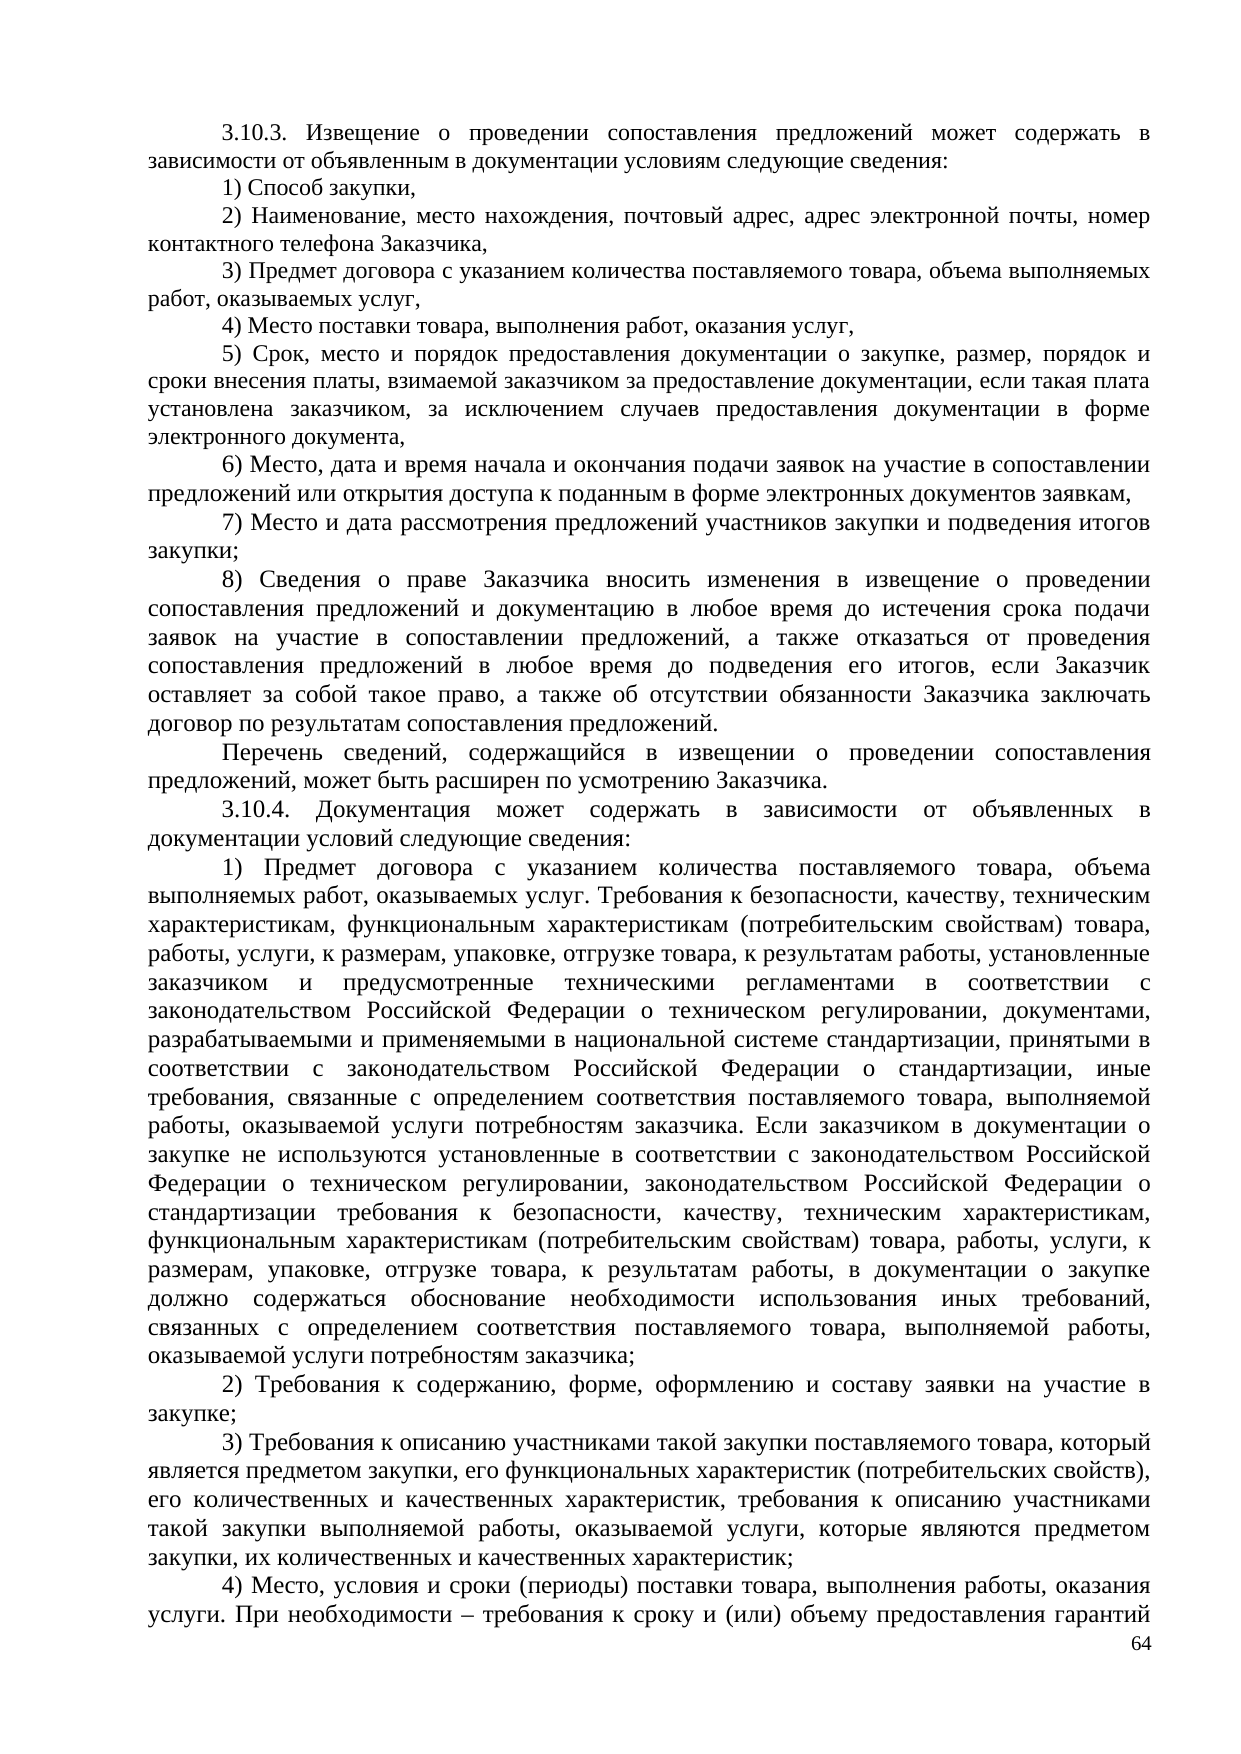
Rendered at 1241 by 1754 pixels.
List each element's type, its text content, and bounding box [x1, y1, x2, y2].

text 2) Наименование, место нахождения, почтовый адрес, адрес электронной почты, номер контактного телефона Заказчика, [148, 201, 1152, 256]
text 6) Место, дата и время начала и окончания подачи заявок на участие в сопоставлении предложений или открытия доступа к поданным в форме электронных документов заявкам, [148, 449, 1152, 507]
text 8) Сведения о праве Заказчика вносить изменения в извещение о проведении сопоставления предложений и документацию в любое время до истечения срока подачи заявок на участие в сопоставлении предложений, а также отказаться от проведения сопоставления предложений в любое время до подведения его итогов, если Заказчик оставляет за собой такое право, а также об отсутствии обязанности Заказчика заключать договор по результатам сопоставления предложений. [148, 564, 1152, 737]
text 3.10.3. Извещение о проведении сопоставления предложений может содержать в зависимости от объявленным в документации условиям следующие сведения: [148, 118, 1152, 173]
text 4) Место поставки товара, выполнения работ, оказания услуг, [148, 311, 1152, 339]
text 3) Требования к описанию участниками такой закупки поставляемого товара, который является предметом закупки, его функциональных характеристик (потребительских свойств), его количественных и качественных характеристик, требования к описанию участниками такой закупки выполняемой работы, оказываемой услуги, которые являются предметом закупки, их количественных и качественных характеристик; [148, 1427, 1152, 1571]
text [148, 1571, 1152, 1628]
text 3) Предмет договора с указанием количества поставляемого товара, объема выполняемых работ, оказываемых услуг, [148, 256, 1152, 311]
text 2) Требования к содержанию, форме, оформлению и составу заявки на участие в закупке; [148, 1369, 1152, 1427]
text Перечень сведений, содержащийся в извещении о проведении сопоставления предложений, может быть расширен по усмотрению Заказчика. [148, 737, 1152, 794]
text 7) Место и дата рассмотрения предложений участников закупки и подведения итогов закупки; [148, 507, 1152, 564]
text 1) Способ закупки, [148, 173, 1152, 201]
text 3.10.4. Документация может содержать в зависимости от объявленных в документации условий следующие сведения: [148, 794, 1152, 852]
text 1) Предмет договора с указанием количества поставляемого товара, объема выполняемых работ, оказываемых услуг. Требования к безопасности, качеству, техническим характеристикам, функциональным характеристикам (потребительским свойствам) товара, работы, услуги, к размерам, упаковке, отгрузке товара, к результатам работы, установленные заказчиком и предусмотренные техническими регламентами в соответствии с законодательством Российской Федерации о техническом регулировании, документами, разрабатываемыми и применяемыми в национальной системе стандартизации, принятыми в соответствии с законодательством Российской Федерации о стандартизации, иные требования, связанные с определением соответствия поставляемого товара, выполняемой работы, оказываемой услуги потребностям заказчика. Если заказчиком в документации о закупке не используются установленные в соответствии с законодательством Российской Федерации о техническом регулировании, законодательством Российской Федерации о стандартизации требования к безопасности, качеству, техническим характеристикам, функциональным характеристикам (потребительским свойствам) товара, работы, услуги, к размерам, упаковке, отгрузке товара, к результатам работы, в документации о закупке должно содержаться обоснование необходимости использования иных требований, связанных с определением соответствия поставляемого товара, выполняемой работы, оказываемой услуги потребностям заказчика; [148, 852, 1152, 1369]
text 5) Срок, место и порядок предоставления документации о закупке, размер, порядок и сроки внесения платы, взимаемой заказчиком за предоставление документации, если такая плата установлена заказчиком, за исключением случаев предоставления документации в форме электронного документа, [148, 339, 1152, 449]
